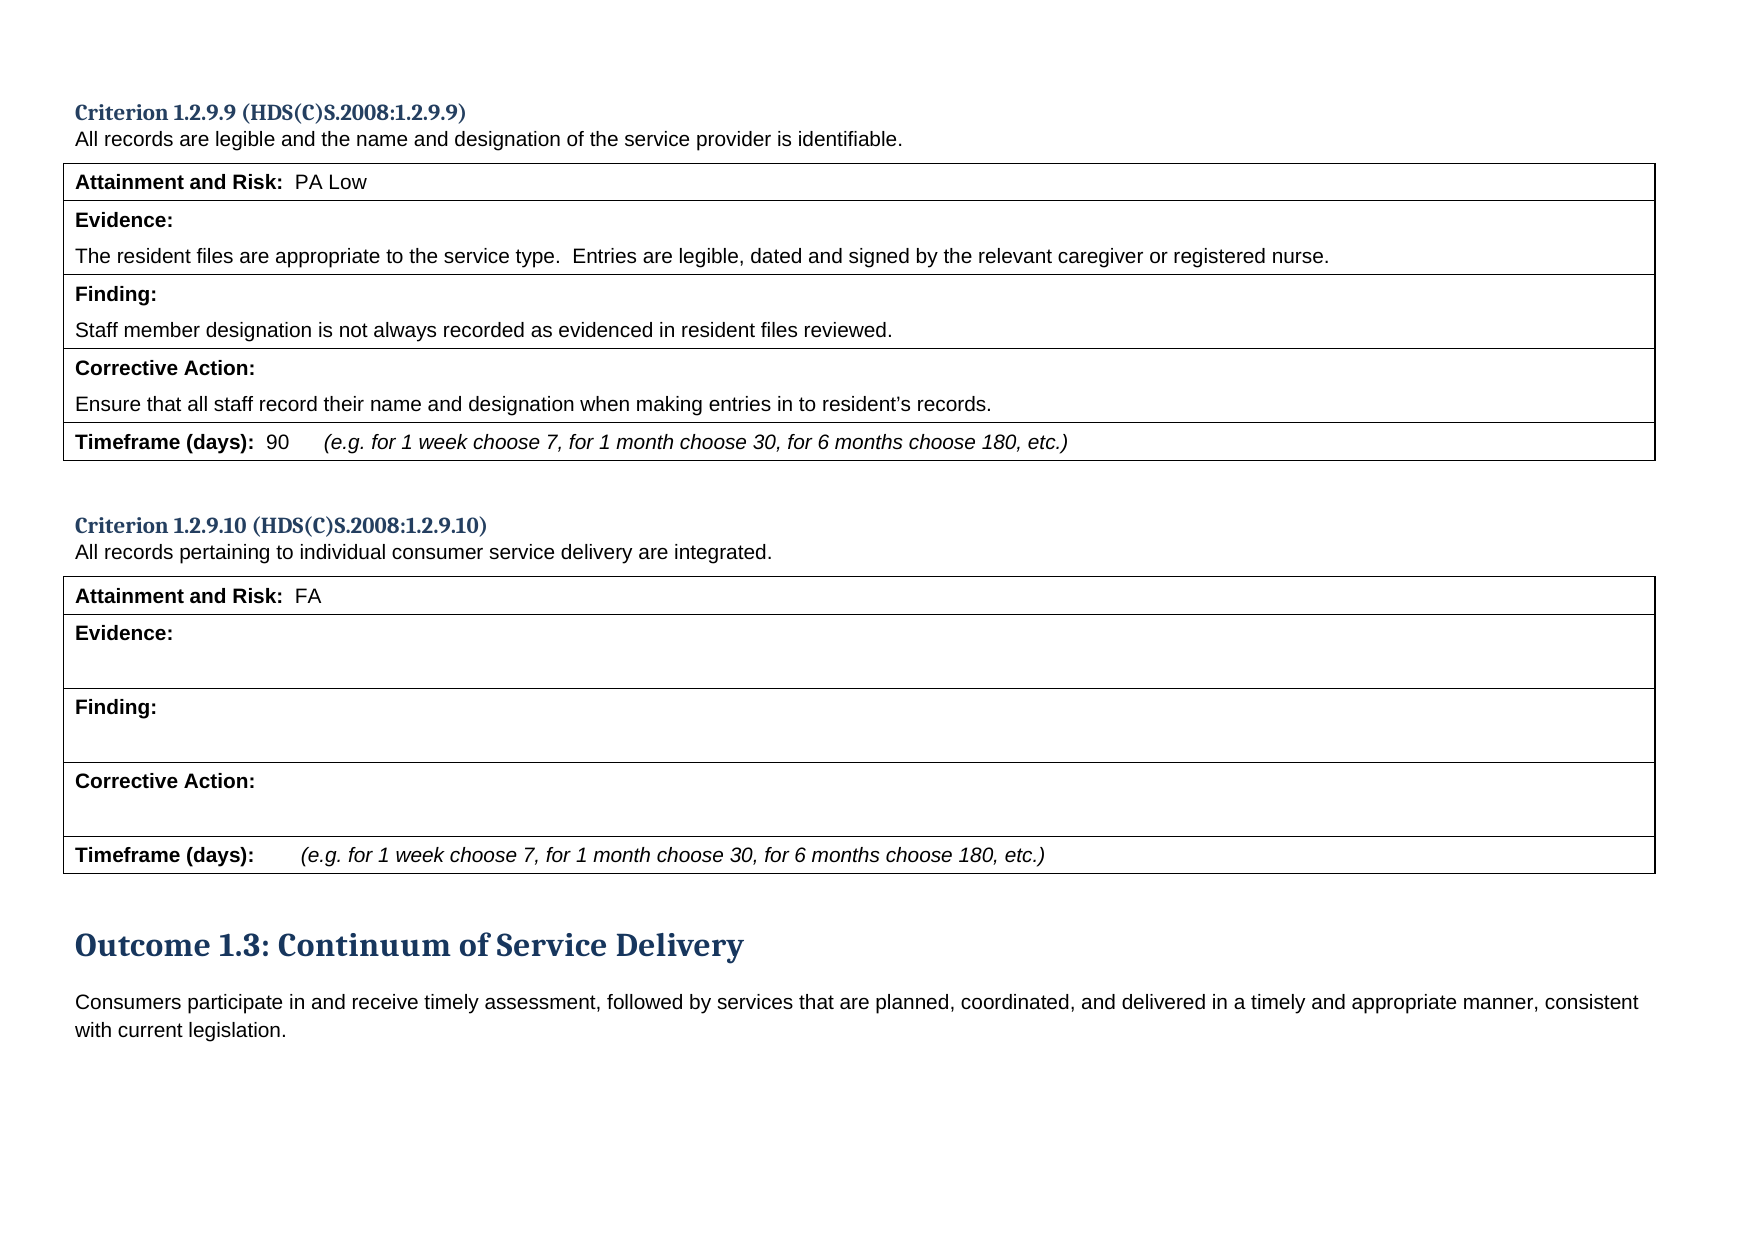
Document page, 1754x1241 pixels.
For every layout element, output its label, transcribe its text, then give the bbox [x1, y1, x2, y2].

table_cell Corrective Action: [64, 763, 1654, 799]
subtitle Outcome 1.3: Continuum of Service Delivery [75, 927, 1679, 965]
subtitle Criterion 1.2.9.10 (HDS(C)S.2008:1.2.9.10) [75, 513, 1679, 540]
table_header Attainment and Risk: FA [64, 577, 1654, 614]
table_cell [64, 651, 1654, 688]
table_cell The resident files are appropriate to the service type. Entries are legible, dated and signed by the relevant caregiver or registered nurse. [64, 238, 1654, 274]
table_cell [64, 725, 1654, 762]
table_cell Finding: [64, 689, 1654, 725]
table_cell Staff member designation is not always recorded as evidenced in resident files reviewed. [64, 312, 1654, 348]
table_cell Timeframe (days): (e.g. for 1 week choose 7, for 1 month choose 30, for 6 months choose 180, etc.) [64, 837, 1654, 873]
text All records are legible and the name and designation of the service provider is identifiable. [75, 126, 1679, 150]
table_cell [64, 799, 1654, 836]
text All records pertaining to individual consumer service delivery are integrated. [75, 540, 1679, 564]
table_header Attainment and Risk: PA Low [64, 164, 1654, 200]
table_cell Finding: [64, 275, 1654, 312]
table_cell Evidence: [64, 201, 1654, 238]
text Consumers participate in and receive timely assessment, followed by services that are planned, coordinated, and delivered in a timely and appropriate manner, consistent with current legislation. [75, 990, 1679, 1041]
table_cell Corrective Action: [64, 349, 1654, 386]
table_cell Evidence: [64, 615, 1654, 651]
subtitle Criterion 1.2.9.9 (HDS(C)S.2008:1.2.9.9) [75, 100, 1679, 126]
table_cell Timeframe (days): 90 (e.g. for 1 week choose 7, for 1 month choose 30, for 6 months choose 180, etc.) [64, 423, 1654, 460]
table_cell Ensure that all staff record their name and designation when making entries in to resident’s records. [64, 386, 1654, 422]
